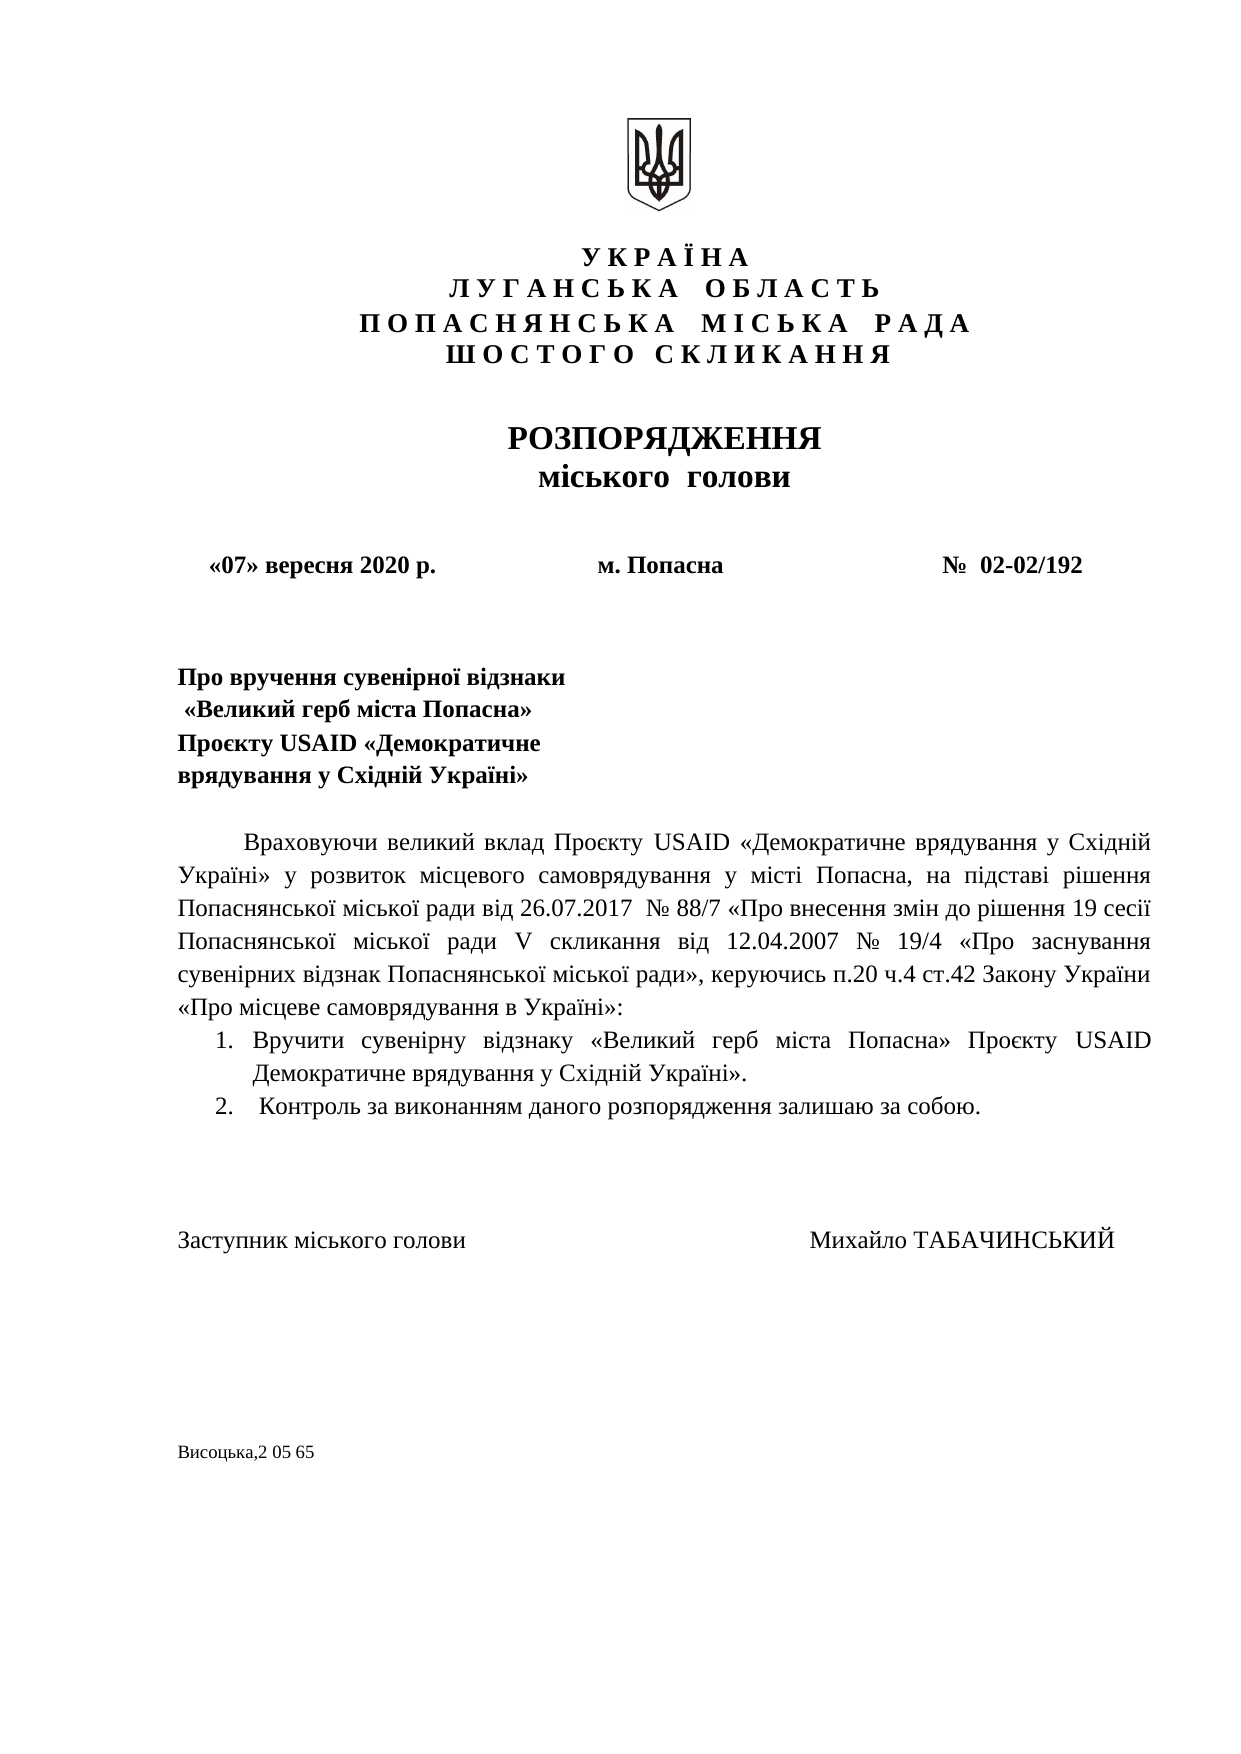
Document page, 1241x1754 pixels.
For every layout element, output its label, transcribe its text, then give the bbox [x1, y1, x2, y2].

text Л У Г А Н С Ь К А О Б Л А С Т Ь [177, 272, 1152, 303]
list Контроль за виконанням даного розпорядження залишаю за собою. [215, 1091, 1152, 1119]
text Враховуючи великий вклад Проєкту USAID «Демократичне врядування у Східній Україні» у розвиток місцевого самоврядування у місті Попасна, на підставі рішення Попаснянської міської ради від 26.07.2017 № 88/7 «Про внесення змін до рішення 19 сесії Попаснянської міської ради V скликання від 12.04.2007 № 19/4 «Про заснування сувенірних відзнак Попаснянської міської ради», керуючись п.20 ч.4 ст.42 Закону України «Про місцеве самоврядування в Україні»: [177, 827, 1152, 1021]
subtitle П О П А С Н Я Н С Ь К А М І С Ь К А Р А Д А [177, 307, 1152, 339]
subtitle У К Р А Ї Н А [177, 241, 1152, 272]
text Про вручення сувенірної відзнаки [177, 662, 1152, 690]
text «Великий герб міста Попасна» [177, 694, 1152, 723]
text Заступник міського голови Михайло ТАБАЧИНСЬКИЙ [177, 1226, 1152, 1254]
list Вручити сувенірну відзнаку «Великий герб міста Попасна» Проєкту USAID Демократичне врядування у Східній Україні». [215, 1025, 1152, 1087]
subtitle Ш О С Т О Г О С К Л И К А Н Н Я [177, 339, 1152, 370]
text Висоцька,2 05 65 [177, 1441, 1152, 1463]
text Проєкту USAID «Демократичне врядування у Східній Україні» [177, 728, 1152, 789]
text міського голови [177, 457, 1152, 495]
text «07» вересня 2020 р. м. Попасна № 02-02/192 [177, 550, 1152, 579]
picture [627, 118, 692, 212]
subtitle РОЗПОРЯДЖЕННЯ [177, 418, 1152, 457]
